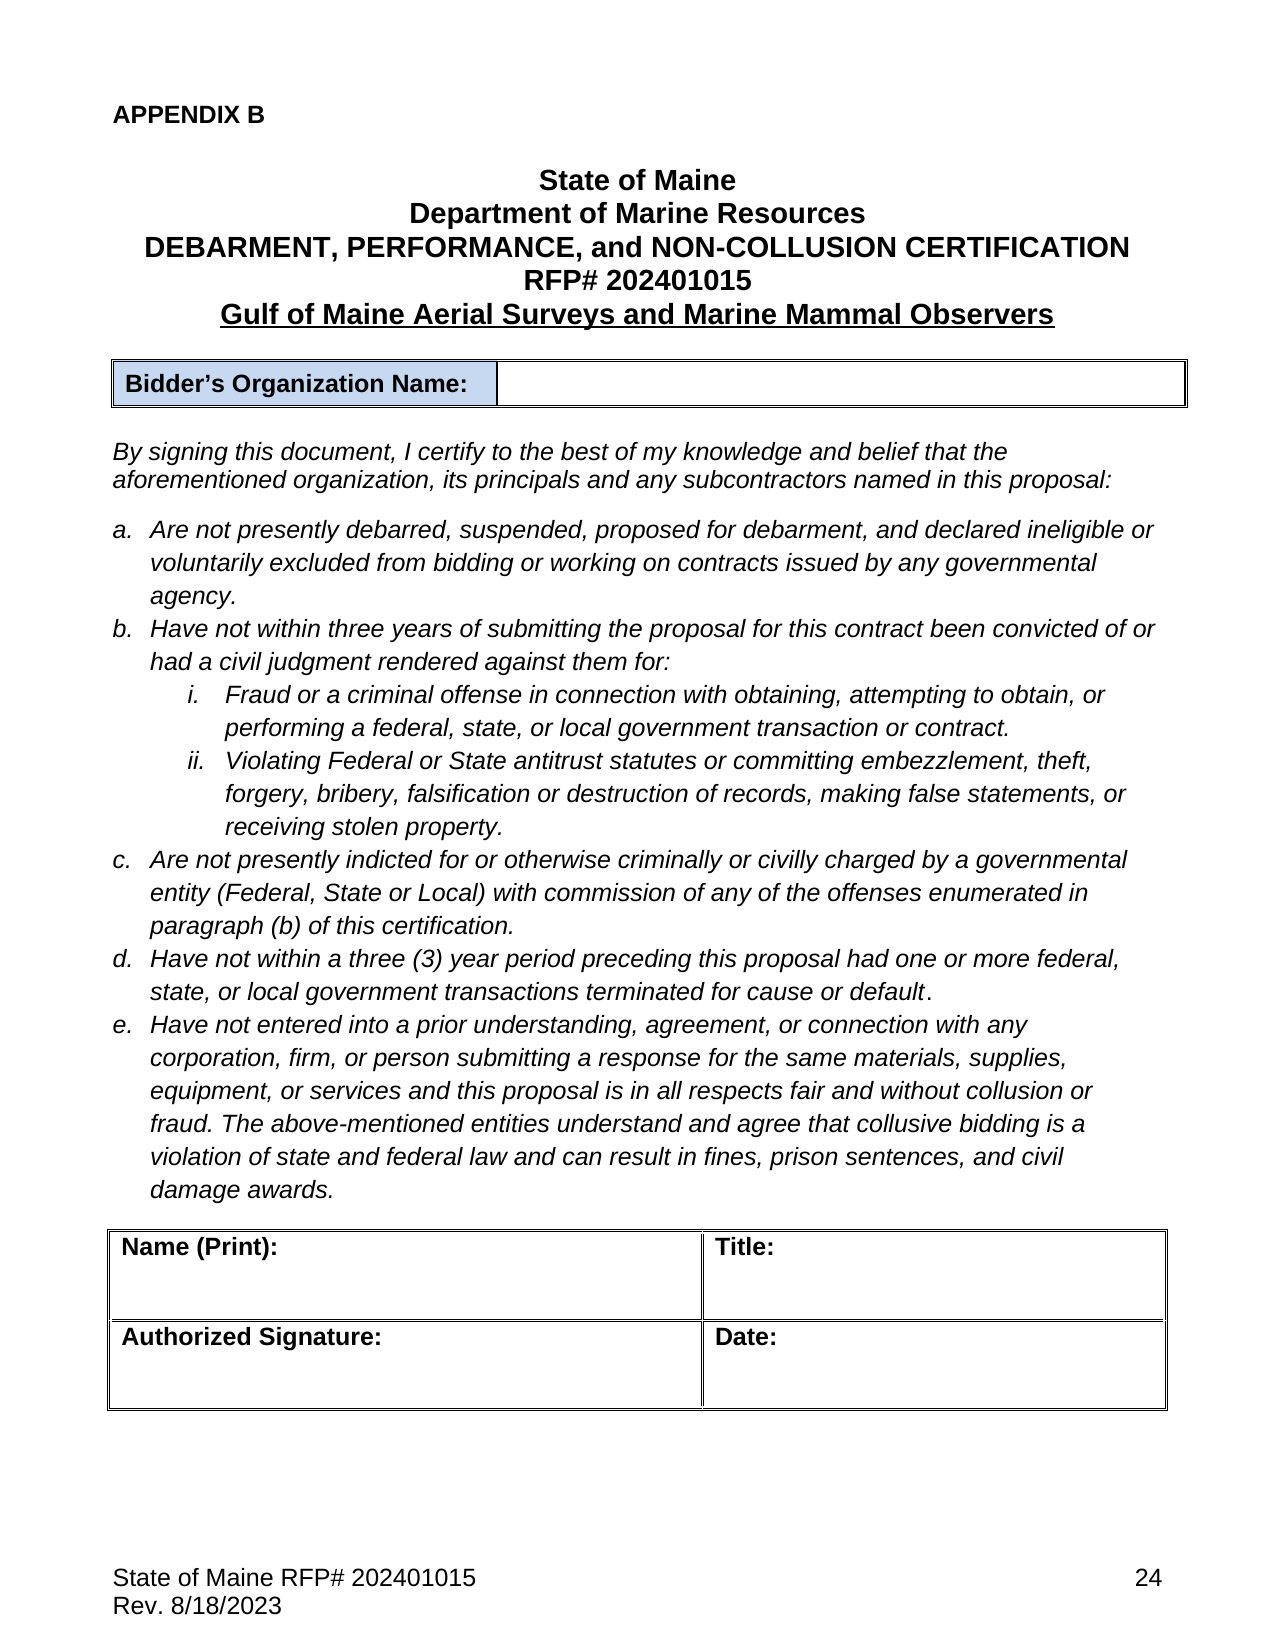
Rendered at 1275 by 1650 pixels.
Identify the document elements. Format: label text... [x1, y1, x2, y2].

list Have not within a three (3) year period preceding this proposal had one or more federal, state, or local government transactions terminated for cause or default. [112, 944, 1162, 1006]
text RFP# 202401015 [112, 263, 1162, 297]
table_header Title: [702, 1232, 1165, 1318]
list Fraud or a criminal offense in connection with obtaining, attempting to obtain, or performing a federal, state, or local government transaction or contract. [187, 680, 1162, 742]
list Have not within three years of submitting the proposal for this contract been convicted of or had a civil judgment rendered against them for: [112, 614, 1162, 676]
table_header Name (Print): [110, 1232, 702, 1318]
table_header [498, 362, 1184, 405]
list Are not presently debarred, suspended, proposed for debarment, and declared ineligible or voluntarily excluded from bidding or working on contracts issued by any governmental agency. [112, 515, 1162, 610]
text DEBARMENT, PERFORMANCE, and NON-COLLUSION CERTIFICATION [112, 230, 1162, 263]
list Have not entered into a prior understanding, agreement, or connection with any corporation, firm, or person submitting a response for the same materials, supplies, equipment, or services and this proposal is in all respects fair and without collusion or fraud. The above-mentioned entities understand and agree that collusive bidding is a violation of state and federal law and can result in fines, prison sentences, and civil damage awards. [112, 1010, 1162, 1204]
text State of Maine [112, 163, 1162, 196]
table_header Bidder’s Organization Name: [114, 362, 496, 405]
table_cell Date: [702, 1319, 1165, 1408]
text Gulf of Maine Aerial Surveys and Marine Mammal Observers [112, 297, 1162, 330]
table_cell Authorized Signature: [110, 1319, 702, 1408]
list Are not presently indicted for or otherwise criminally or civilly charged by a governmental entity (Federal, State or Local) with commission of any of the offenses enumerated in paragraph (b) of this certification. [112, 845, 1162, 940]
text APPENDIX B [112, 100, 1162, 129]
list Violating Federal or State antitrust statutes or committing embezzlement, theft, forgery, bribery, falsification or destruction of records, making false statements, or receiving stolen property. [187, 746, 1162, 841]
text By signing this document, I certify to the best of my knowledge and belief that the aforementioned organization, its principals and any subcontractors named in this proposal: [112, 437, 1162, 494]
text Department of Marine Resources [112, 196, 1162, 230]
